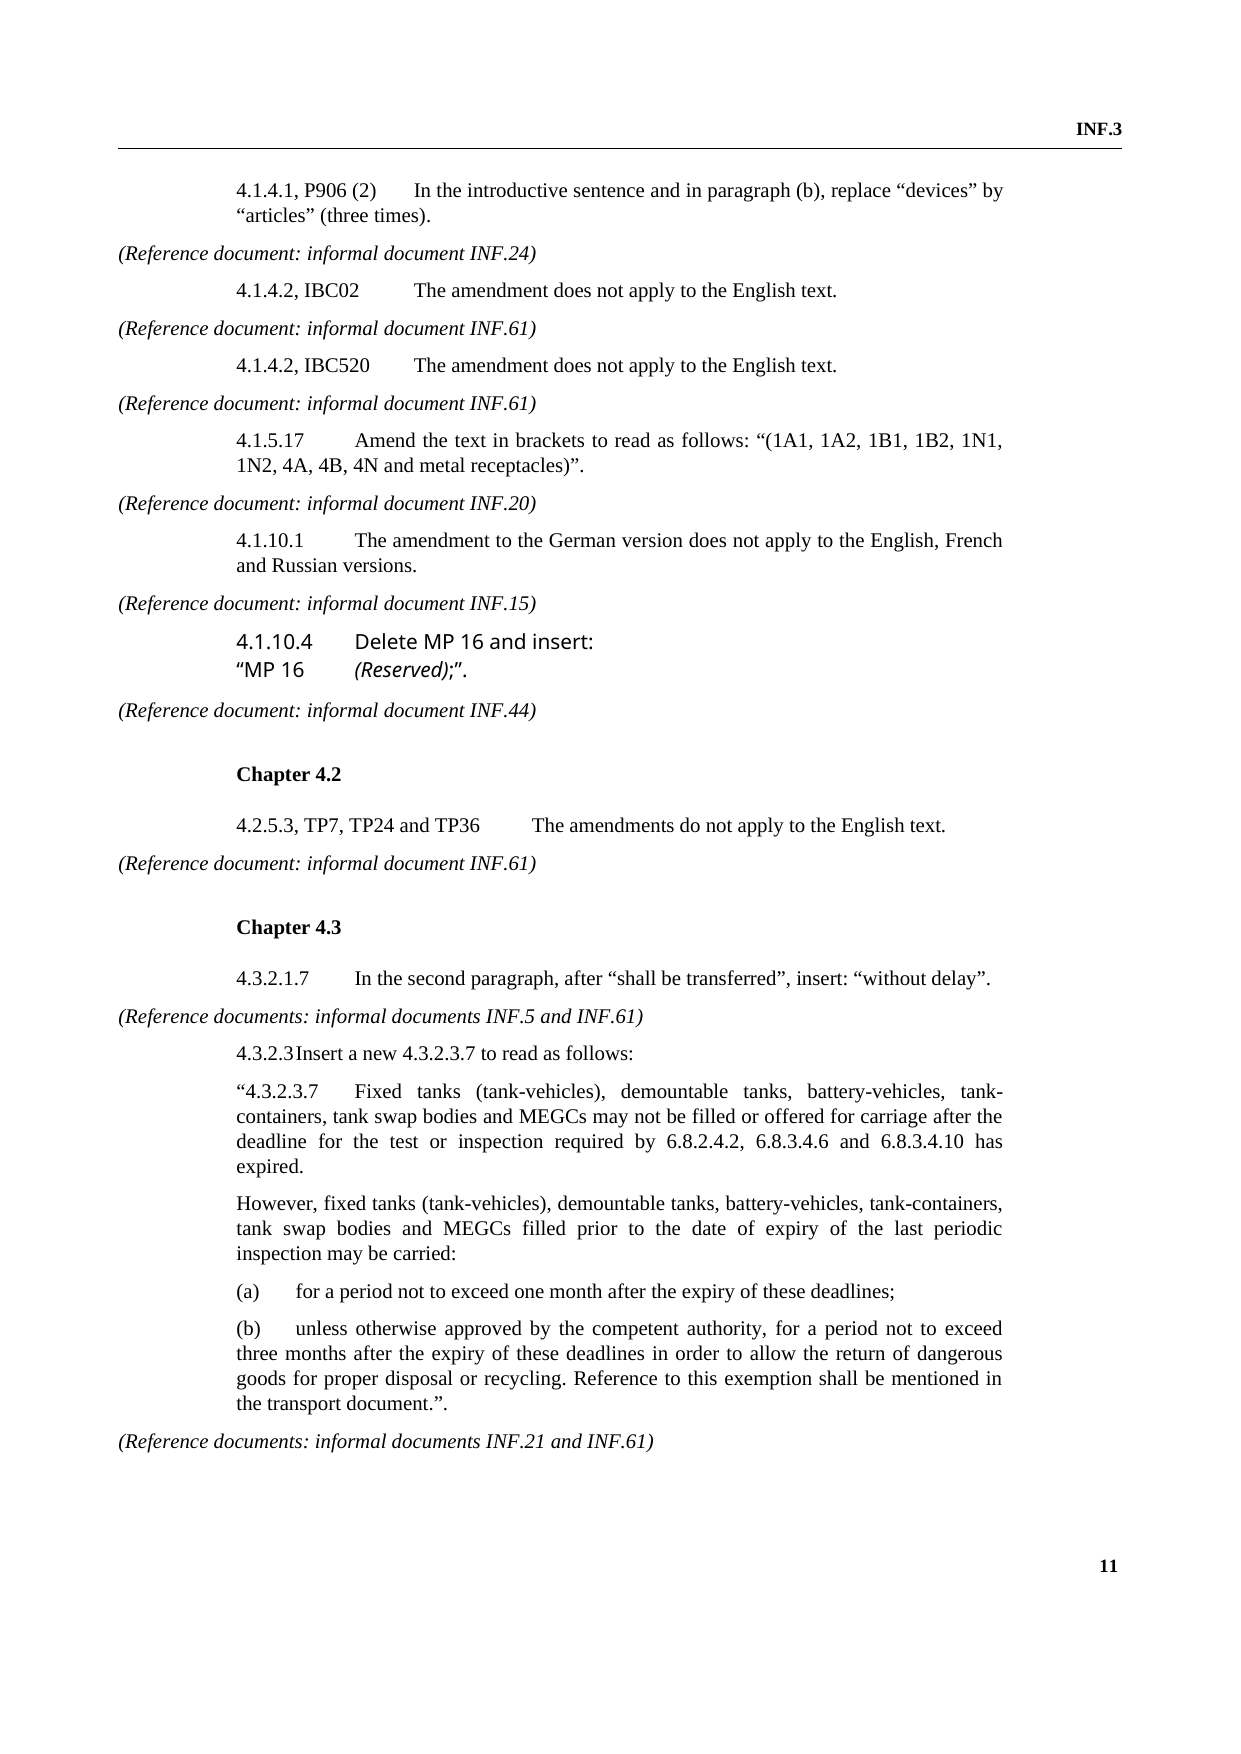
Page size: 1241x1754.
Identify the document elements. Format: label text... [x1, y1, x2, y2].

text (Reference document: informal document INF.44) [118, 697, 1004, 722]
text 4.1.5.17 Amend the text in brackets to read as follows: “(1A1, 1A2, 1B1, 1B2, 1N1, 1N2, 4A, 4B, 4N and metal receptacles)”. [236, 427, 1004, 477]
text 4.3.2.3 Insert a new 4.3.2.3.7 to read as follows: [236, 1040, 1004, 1065]
text (Reference document: informal document INF.61) [118, 850, 1004, 875]
text 4.1.4.1, P906 (2) In the introductive sentence and in paragraph (b), replace “devices” by “articles” (three times). [236, 177, 1004, 227]
text (Reference document: informal document INF.61) [118, 390, 1004, 415]
text Chapter 4.3 [118, 912, 1004, 940]
text “4.3.2.3.7 Fixed tanks (tank-vehicles), demountable tanks, battery-vehicles, tank-containers, tank swap bodies and MEGCs may not be filled or offered for carriage after the deadline for the test or inspection required by 6.8.2.4.2, 6.8.3.4.6 and 6.8.3.4.10 has expired. [236, 1078, 1004, 1178]
text Chapter 4.2 [118, 759, 1004, 787]
text (Reference documents: informal documents INF.5 and INF.61) [118, 1003, 1004, 1028]
text 4.1.4.2, IBC02 The amendment does not apply to the English text. [236, 277, 1004, 302]
text 4.3.2.1.7 In the second paragraph, after “shall be transferred”, insert: “without delay”. [236, 965, 1004, 990]
text (Reference document: informal document INF.24) [118, 240, 1004, 265]
text 4.1.10.1 The amendment to the German version does not apply to the English, French and Russian versions. [236, 527, 1004, 577]
text However, fixed tanks (tank-vehicles), demountable tanks, battery-vehicles, tank-containers, tank swap bodies and MEGCs filled prior to the date of expiry of the last periodic inspection may be carried: [236, 1190, 1004, 1265]
text (b) unless otherwise approved by the competent authority, for a period not to exceed three months after the expiry of these deadlines in order to allow the return of dangerous goods for proper disposal or recycling. Reference to this exemption shall be mentioned in the transport document.”. [236, 1315, 1004, 1415]
text (a) for a period not to exceed one month after the expiry of these deadlines; [236, 1278, 1004, 1303]
text (Reference document: informal document INF.15) [118, 590, 1004, 615]
text (Reference document: informal document INF.20) [118, 490, 1004, 515]
text 4.2.5.3, TP7, TP24 and TP36 The amendments do not apply to the English text. [236, 812, 1004, 837]
text (Reference documents: informal documents INF.21 and INF.61) [118, 1428, 1004, 1453]
text 4.1.4.2, IBC520 The amendment does not apply to the English text. [236, 352, 1004, 377]
text 4.1.10.4 Delete MP 16 and insert: “MP 16 (Reserved);”. [236, 627, 1004, 684]
text (Reference document: informal document INF.61) [118, 315, 1004, 340]
